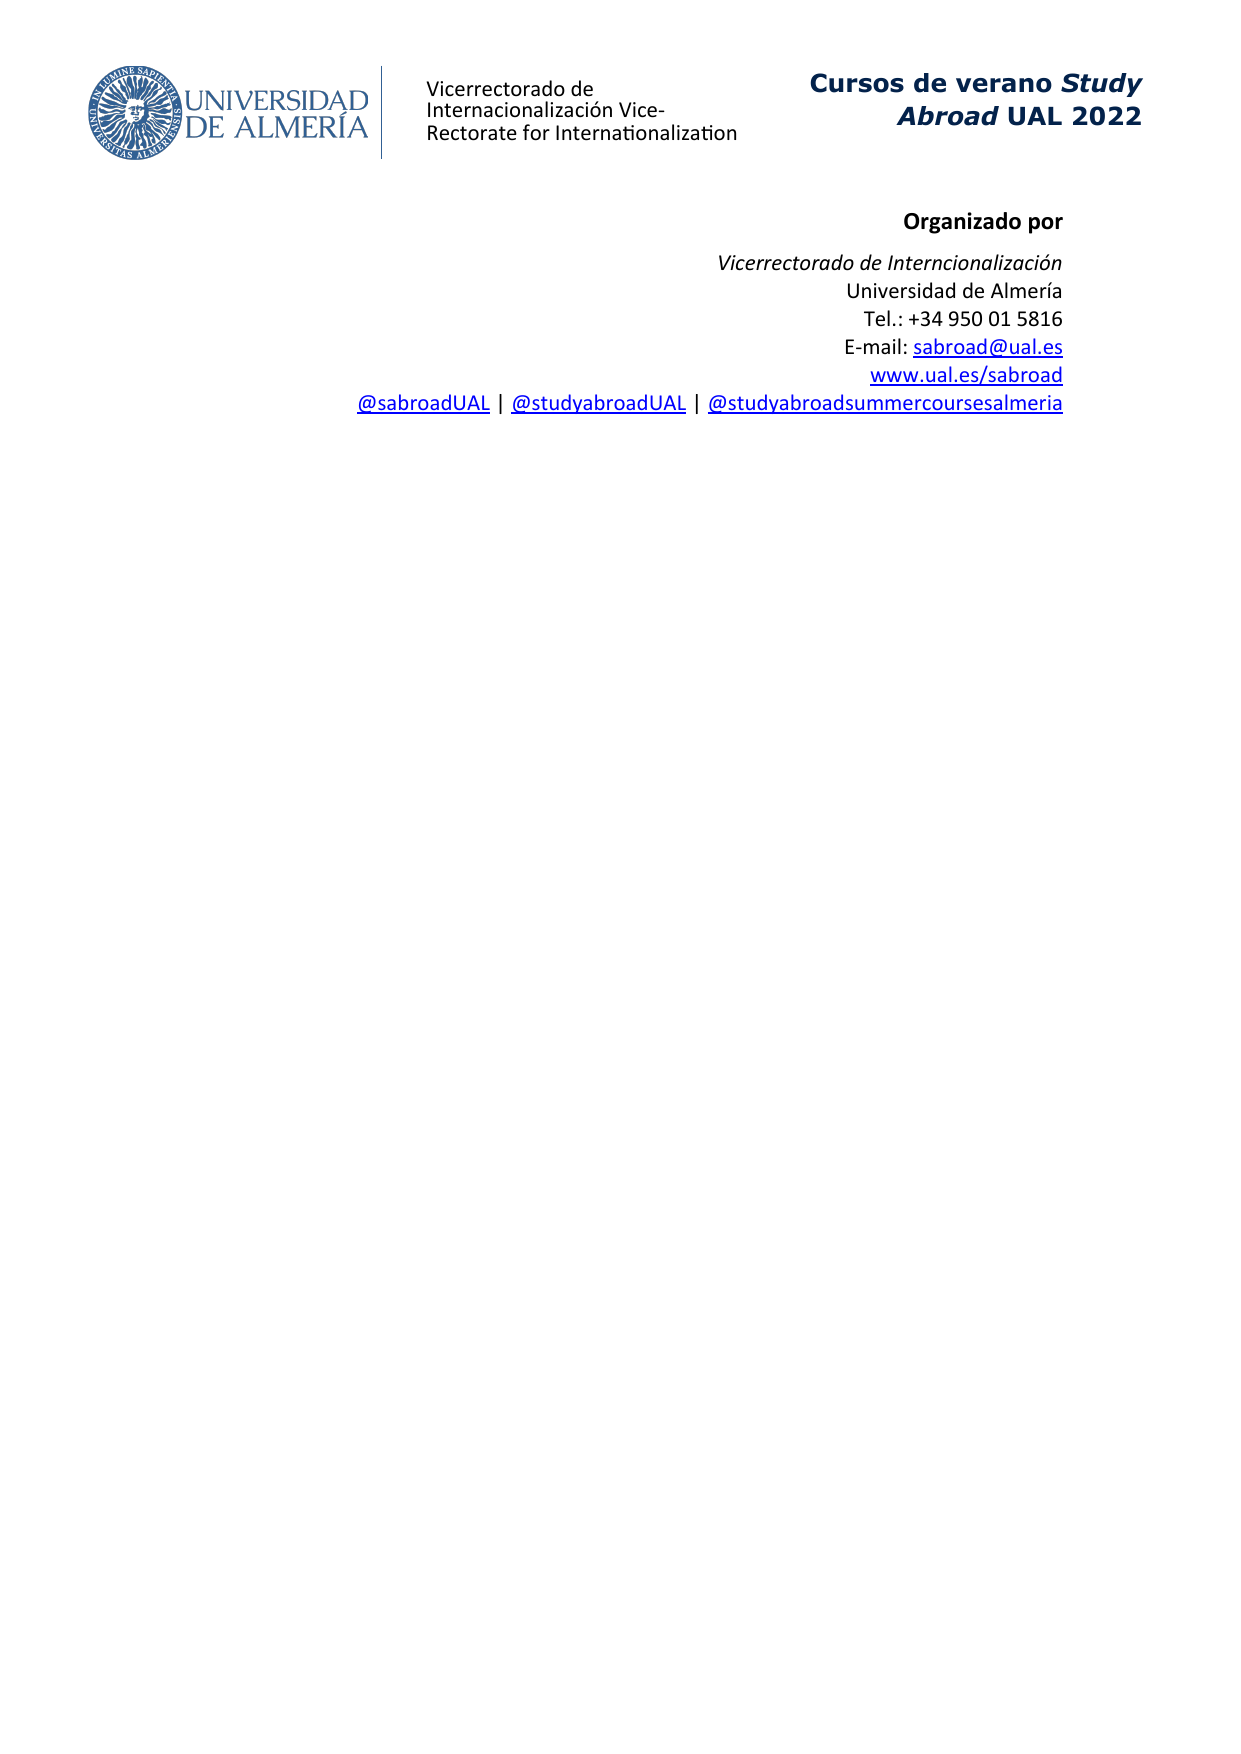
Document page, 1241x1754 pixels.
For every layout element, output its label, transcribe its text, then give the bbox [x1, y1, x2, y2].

text Organizado por [177, 205, 1063, 236]
text Universidad de Almería [177, 276, 1063, 304]
text Vicerrectorado de Interncionalización [177, 248, 1063, 276]
text www.ual.es/sabroad [177, 360, 1063, 388]
text Tel.: +34 950 01 5816 [177, 304, 1063, 332]
text @sabroadUAL | @studyabroadUAL | @studyabroadsummercoursesalmeria [177, 388, 1063, 416]
text E-mail: sabroad@ual.es [177, 332, 1063, 360]
picture [88, 66, 368, 160]
